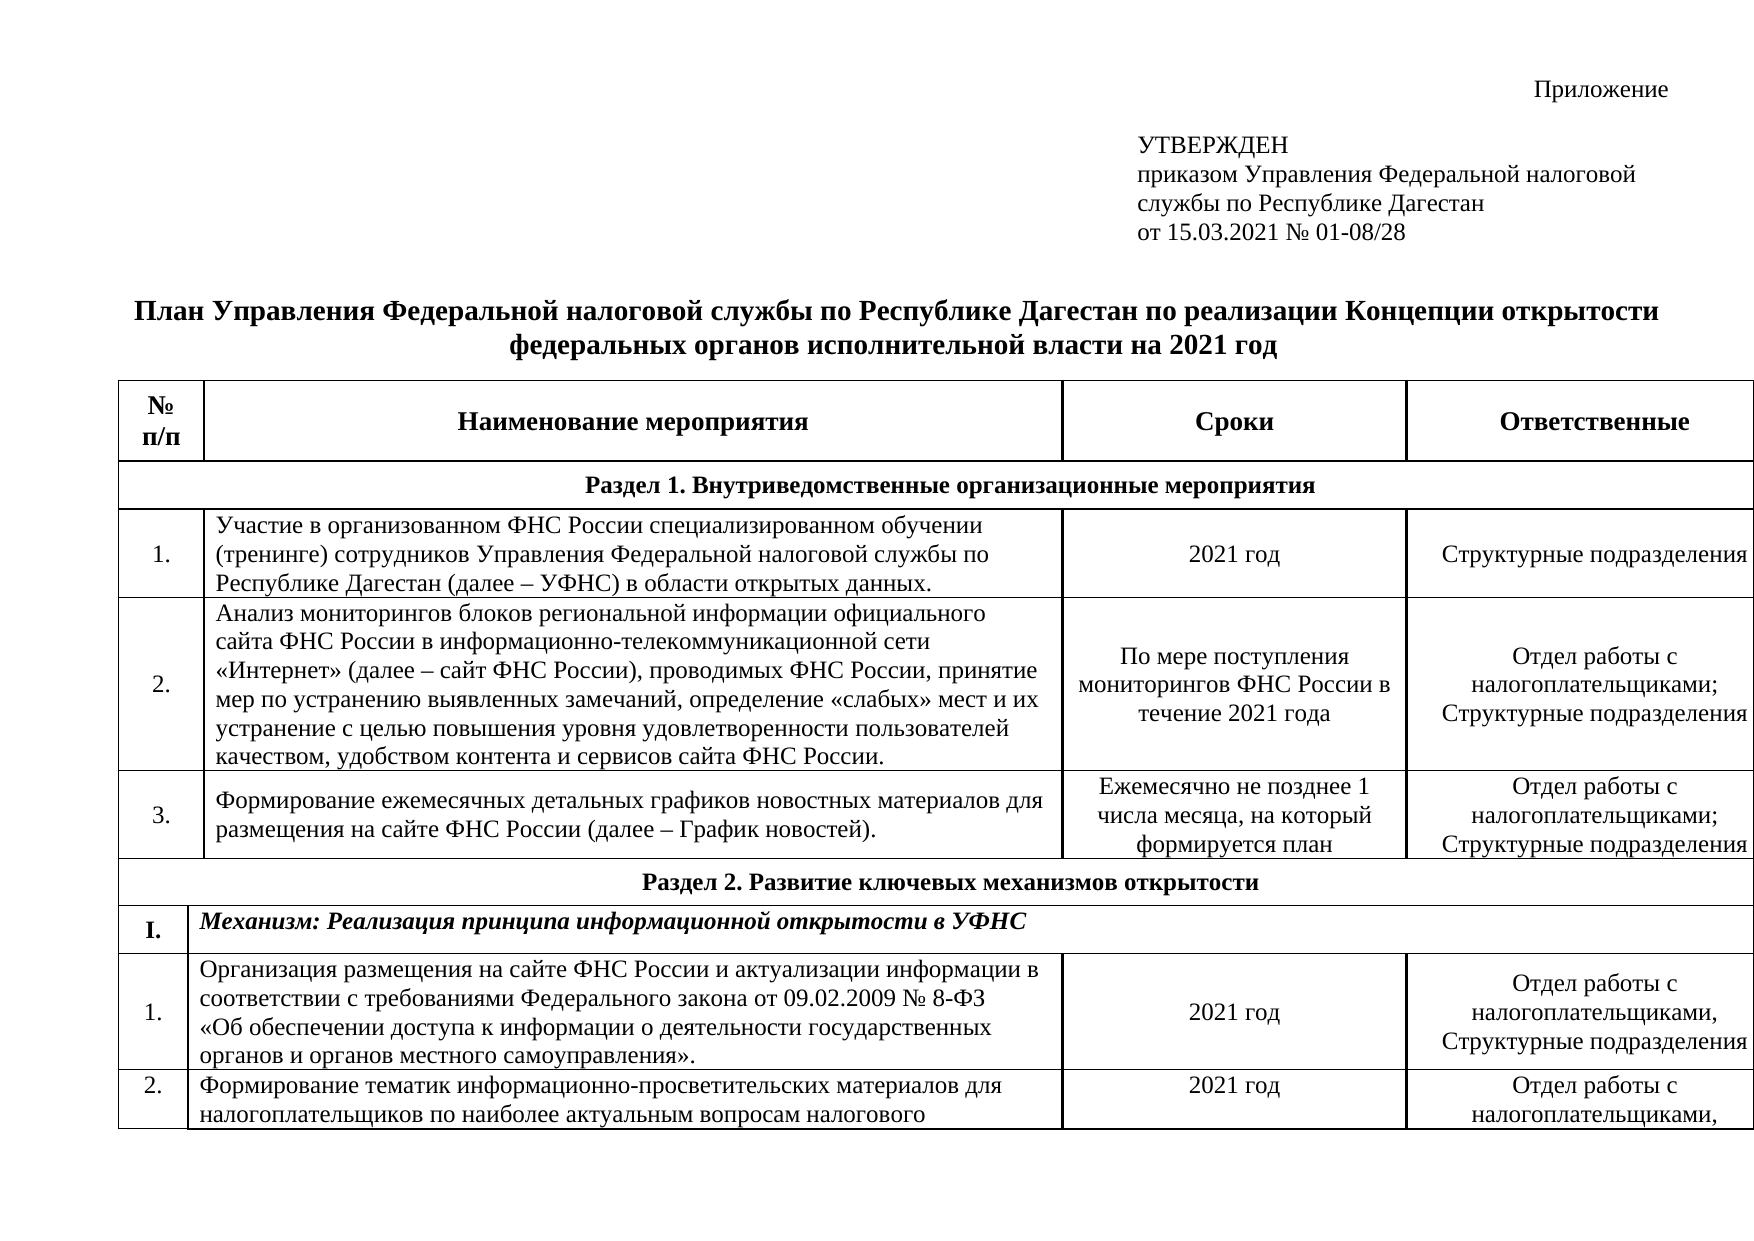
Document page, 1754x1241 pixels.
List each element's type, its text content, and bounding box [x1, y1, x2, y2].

table_cell Отдел работы с налогоплательщиками; Структурные подразделения [1408, 598, 1753, 770]
table_cell 2021 год [1064, 510, 1405, 597]
table_cell Раздел 2. Развитие ключевых механизмов открытости [119, 859, 1753, 905]
table_cell Механизм: Реализация принципа информационной открытости в УФНС [189, 906, 1753, 953]
table_cell 2. [119, 598, 203, 770]
table_cell Организация размещения на сайте ФНС России и актуализации информации в соответствии с требованиями Федерального закона от 09.02.2009 № 8-ФЗ «Об обеспечении доступа к информации о деятельности государственных органов и органов местного самоуправления». [189, 954, 1061, 1069]
table_cell 2021 год [1064, 1070, 1405, 1128]
table_cell 2. [119, 1070, 187, 1128]
table_cell Отдел работы с налогоплательщиками; Структурные подразделения [1408, 771, 1753, 857]
table_header № п/п [119, 381, 203, 459]
text УТВЕРЖДЕН [1137, 131, 1668, 159]
table_cell Раздел 1. Внутриведомственные организационные мероприятия [119, 462, 1753, 508]
text План Управления Федеральной налоговой службы по Республике Дагестан по реализации Концепции открытости федеральных органов исполнительной власти на 2021 год [118, 293, 1668, 361]
table_cell 3. [119, 771, 203, 857]
table_header Сроки [1064, 381, 1405, 459]
table_cell Ежемесячно не позднее 1 числа месяца, на который формируется план [1064, 771, 1405, 857]
table_cell По мере поступления мониторингов ФНС России в течение 2021 года [1064, 598, 1405, 770]
table_cell Анализ мониторингов блоков региональной информации официального сайта ФНС России в информационно-телекоммуникационной сети «Интернет» (далее – сайт ФНС России), проводимых ФНС России, принятие мер по устранению выявленных замечаний, определение «слабых» мест и их устранение с целью повышения уровня удовлетворенности пользователей качеством, удобством контента и сервисов сайта ФНС России. [205, 598, 1061, 770]
table_cell I. [119, 906, 187, 953]
table_cell Участие в организованном ФНС России специализированном обучении (тренинге) сотрудников Управления Федеральной налоговой службы по Республике Дагестан (далее – УФНС) в области открытых данных. [205, 510, 1061, 597]
table_header Наименование мероприятия [205, 381, 1061, 459]
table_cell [1408, 1070, 1753, 1128]
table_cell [189, 1070, 1061, 1128]
text Приложение [1137, 74, 1668, 103]
table_cell Формирование ежемесячных детальных графиков новостных материалов для размещения на сайте ФНС России (далее – График новостей). [205, 771, 1061, 857]
table_header Ответственные [1408, 381, 1753, 459]
table_cell 1. [119, 954, 187, 1069]
table_cell Структурные подразделения [1408, 510, 1753, 597]
table_cell Отдел работы с налогоплательщиками, Структурные подразделения [1408, 954, 1753, 1069]
text приказом Управления Федеральной налоговой службы по Республике Дагестан [1137, 159, 1668, 217]
text от 15.03.2021 № 01-08/28 [1137, 217, 1668, 246]
table_cell 1. [119, 510, 203, 597]
table_cell 2021 год [1064, 954, 1405, 1069]
